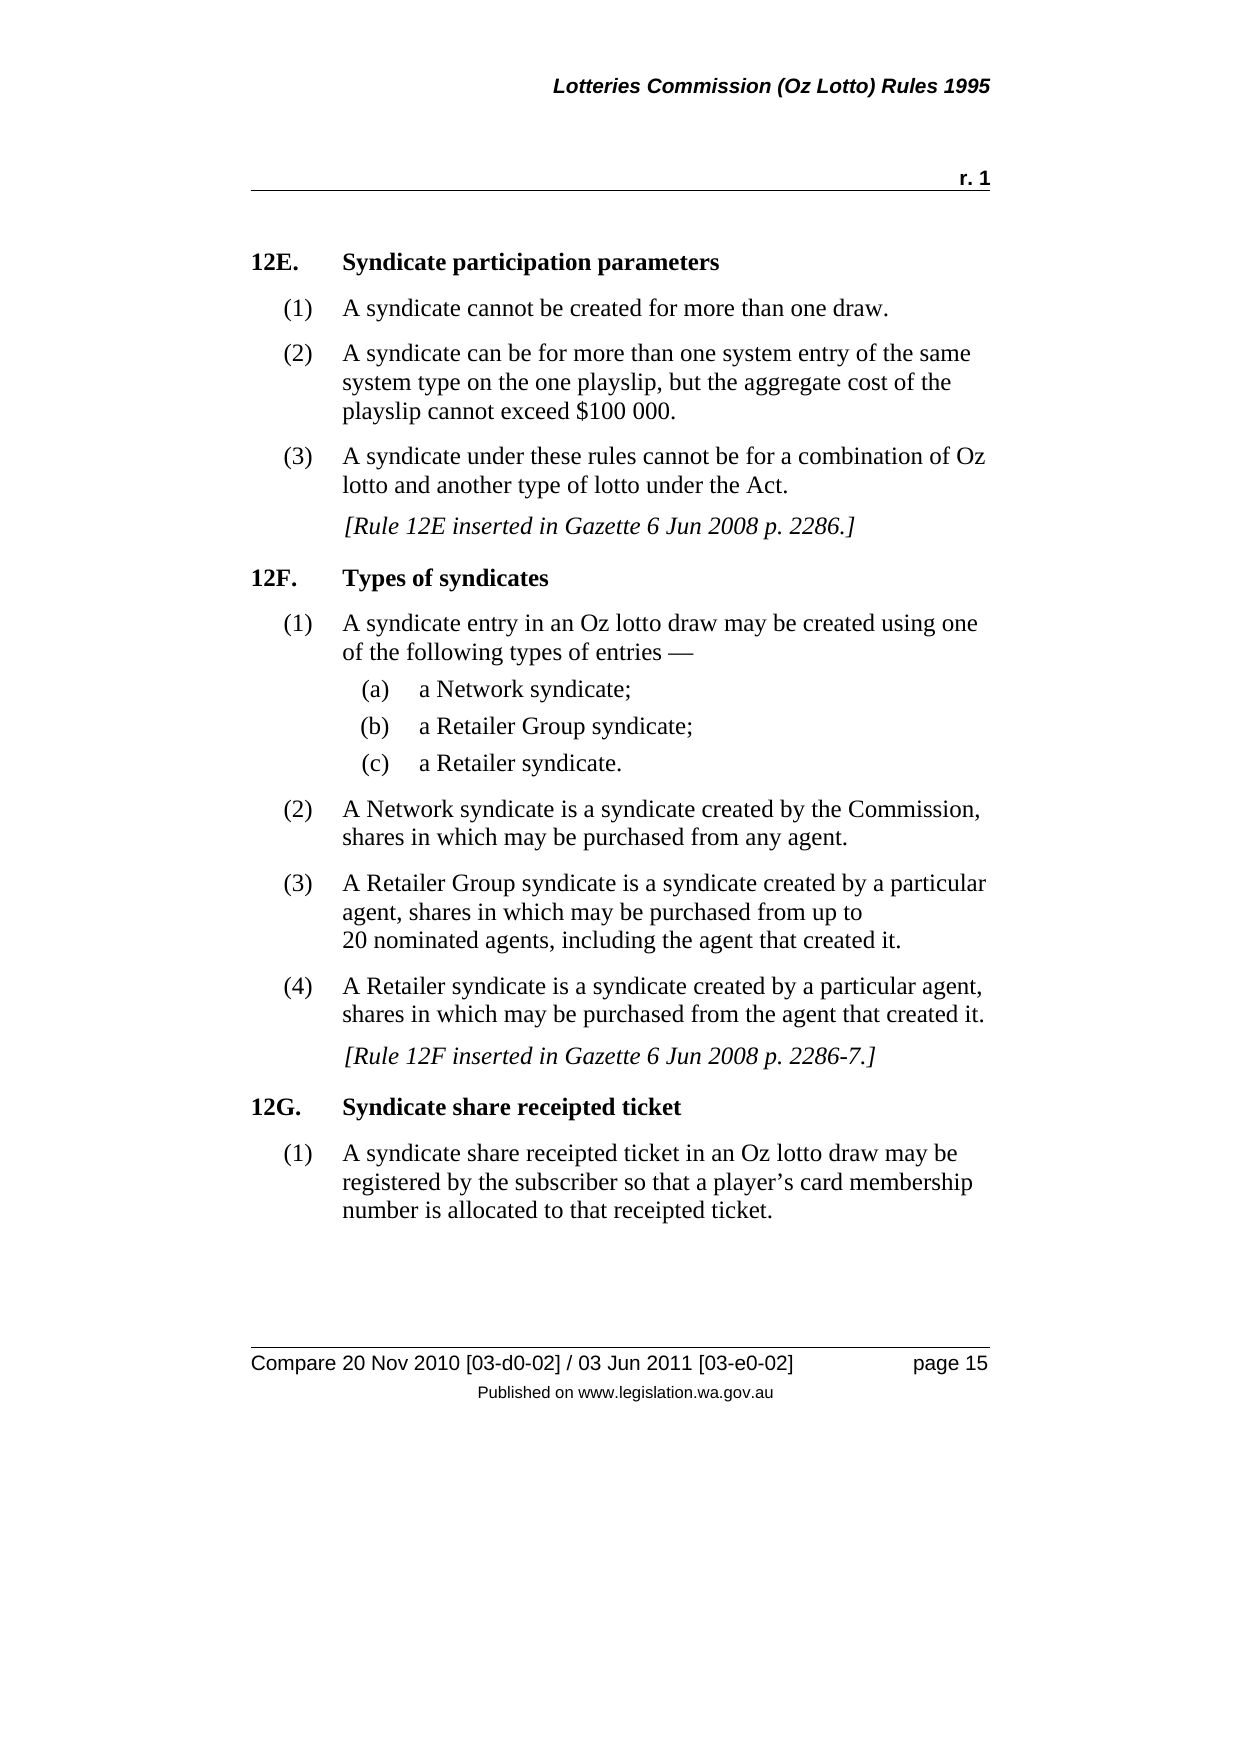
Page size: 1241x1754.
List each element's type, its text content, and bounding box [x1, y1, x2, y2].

subtitle 12E. Syndicate participation parameters [251, 247, 990, 276]
subtitle 12G. Syndicate share receipted ticket [251, 1092, 990, 1121]
text (c) a Retailer syndicate. [251, 748, 990, 777]
text [Rule 12E inserted in Gazette 6 Jun 2008 p. 2286.] [251, 511, 990, 540]
text (1) A syndicate entry in an Oz lotto draw may be created using one of the following types of entries — [251, 608, 990, 666]
text (1) A syndicate share receipted ticket in an Oz lotto draw may be registered by the subscriber so that a player’s card membership number is allocated to that receipted ticket. [251, 1138, 990, 1224]
text (2) A Network syndicate is a syndicate created by the Commission, shares in which may be purchased from any agent. [251, 794, 990, 851]
text (b) a Retailer Group syndicate; [251, 711, 990, 740]
subtitle 12F. Types of syndicates [251, 563, 990, 592]
text [Rule 12F inserted in Gazette 6 Jun 2008 p. 2286-7.] [251, 1041, 990, 1069]
text (3) A Retailer Group syndicate is a syndicate created by a particular agent, shares in which may be purchased from up to 20 nominated agents, including the agent that created it. [251, 868, 990, 954]
text (4) A Retailer syndicate is a syndicate created by a particular agent, shares in which may be purchased from the agent that created it. [251, 971, 990, 1028]
text (2) A syndicate can be for more than one system entry of the same system type on the one playslip, but the aggregate cost of the playslip cannot exceed $100 000. [251, 338, 990, 424]
text (1) A syndicate cannot be created for more than one draw. [251, 293, 990, 322]
text (a) a Network syndicate; [251, 674, 990, 703]
text (3) A syndicate under these rules cannot be for a combination of Oz lotto and another type of lotto under the Act. [251, 441, 990, 499]
